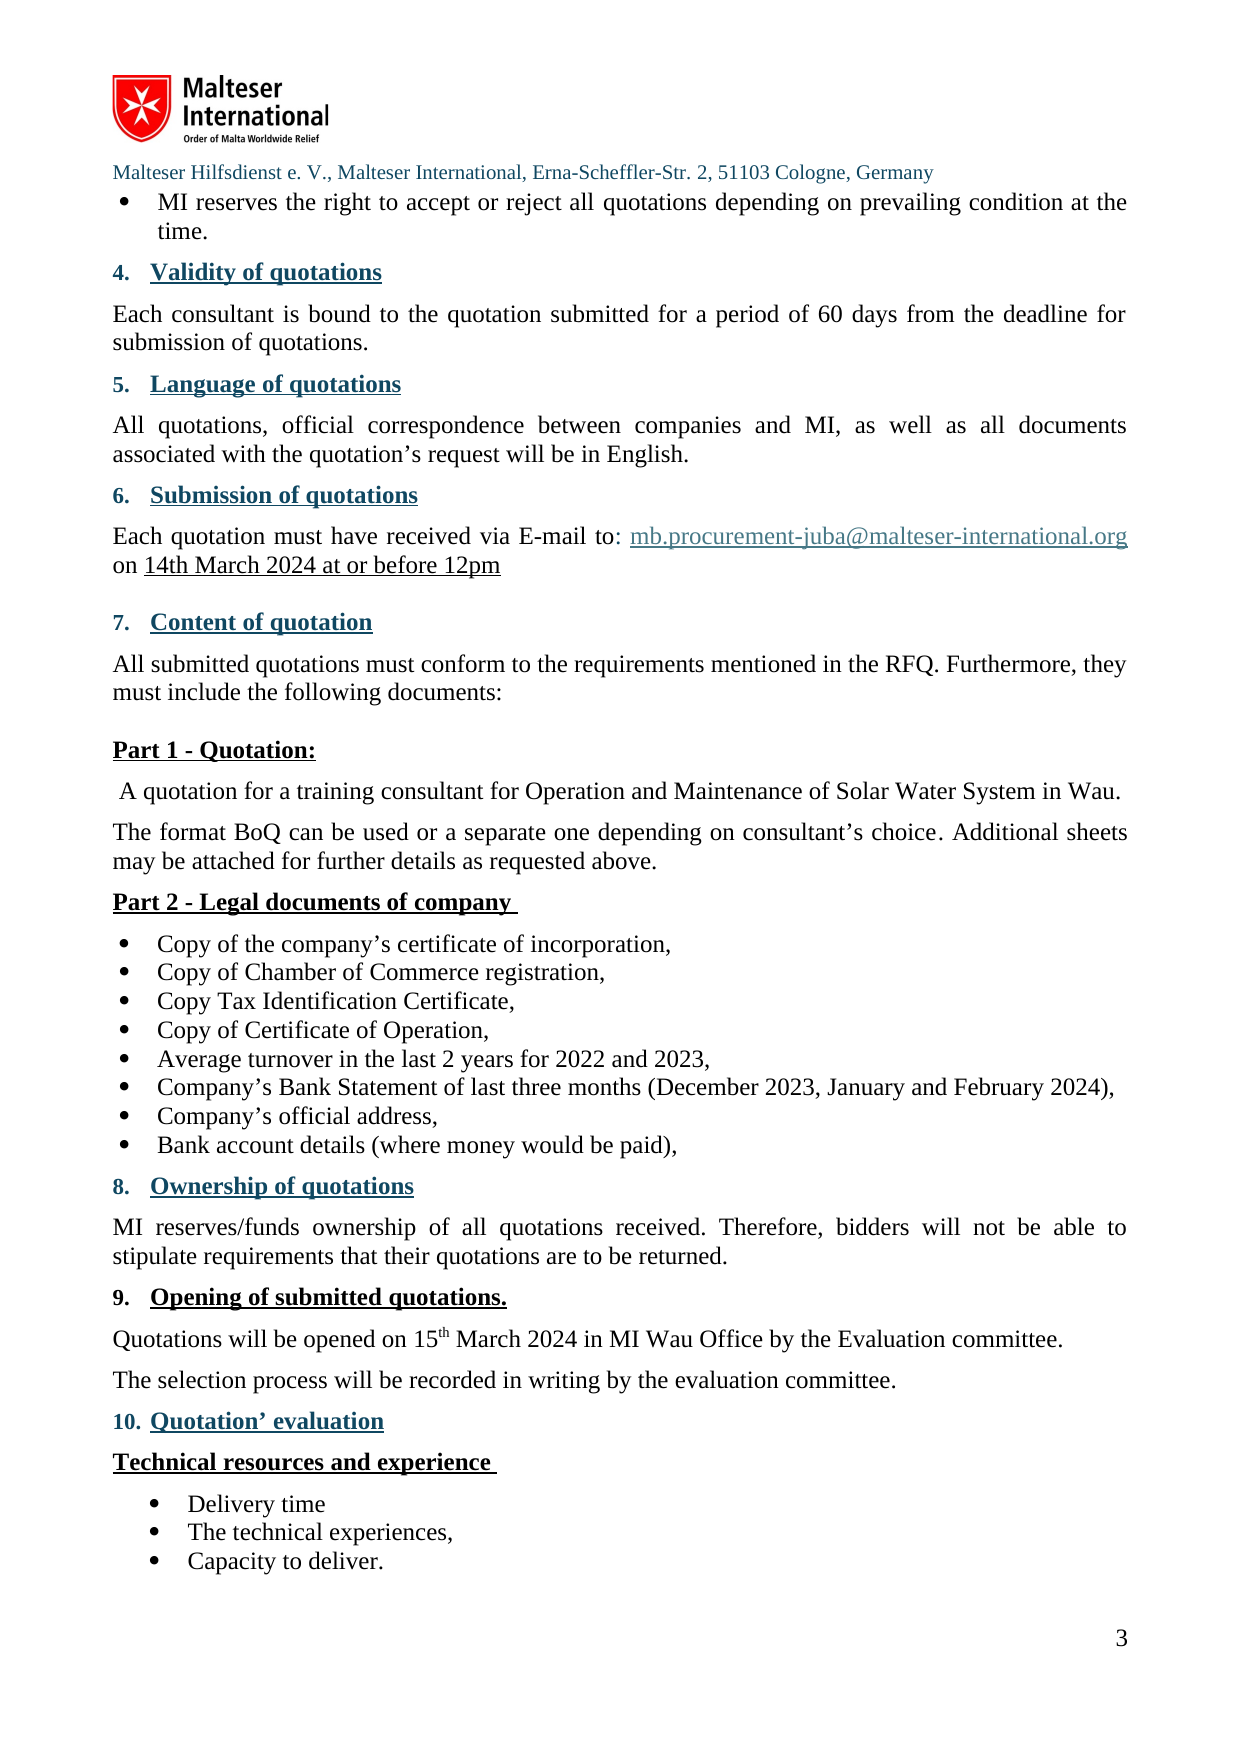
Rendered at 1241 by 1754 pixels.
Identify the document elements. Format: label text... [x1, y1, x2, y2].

subtitle Content of quotation [112, 607, 1128, 636]
text Part 1 - Quotation: [112, 735, 1128, 764]
list Company’s official address, [120, 1101, 1128, 1130]
list Opening of submitted quotations. [112, 1282, 1128, 1311]
text Quotations will be opened on 15th March 2024 in MI Wau Office by the Evaluation committee. [112, 1324, 1128, 1352]
list The technical experiences, [150, 1517, 1128, 1546]
list MI reserves the right to accept or reject all quotations depending on prevailing condition at the time. [120, 187, 1128, 245]
subtitle Submission of quotations [112, 480, 1128, 509]
list Copy of Certificate of Operation, [120, 1015, 1128, 1044]
subtitle Validity of quotations [112, 257, 1128, 286]
text Part 2 - Legal documents of company [112, 887, 1128, 916]
text MI reserves/funds ownership of all quotations received. Therefore, bidders will not be able to stipulate requirements that their quotations are to be returned. [112, 1212, 1128, 1270]
text A quotation for a training consultant for Operation and Maintenance of Solar Water System in Wau. [112, 776, 1128, 805]
list Copy of Chamber of Commerce registration, [120, 957, 1128, 986]
subtitle Ownership of quotations [112, 1171, 1128, 1200]
picture [112, 75, 329, 143]
text All quotations, official correspondence between companies and MI, as well as all documents associated with the quotation’s request will be in English. [112, 410, 1128, 467]
text Each consultant is bound to the quotation submitted for a period of 60 days from the deadline for submission of quotations. [112, 299, 1128, 356]
list Bank account details (where money would be paid), [120, 1130, 1128, 1159]
text The selection process will be recorded in writing by the evaluation committee. [112, 1365, 1128, 1394]
subtitle Each quotation must have received via E-mail to: mb.procurement-juba@malteser-international.org on 14th March 2024 at or before 12pm [112, 521, 1128, 579]
list Delivery time [150, 1489, 1128, 1517]
text Technical resources and experience [112, 1447, 1128, 1476]
text All submitted quotations must conform to the requirements mentioned in the RFQ. Furthermore, they must include the following documents: [112, 649, 1128, 706]
list Copy of the company’s certificate of incorporation, [119, 929, 1128, 957]
text The format BoQ can be used or a separate one depending on consultant’s choice. Additional sheets may be attached for further details as requested above. [112, 817, 1128, 875]
subtitle Quotation’ evaluation [112, 1406, 1128, 1435]
list Average turnover in the last 2 years for 2022 and 2023, [120, 1044, 1128, 1072]
list Capacity to deliver. [150, 1546, 1128, 1575]
list Company’s Bank Statement of last three months (December 2023, January and February 2024), [120, 1072, 1128, 1101]
subtitle Language of quotations [112, 369, 1128, 397]
list Copy Tax Identification Certificate, [120, 986, 1128, 1015]
